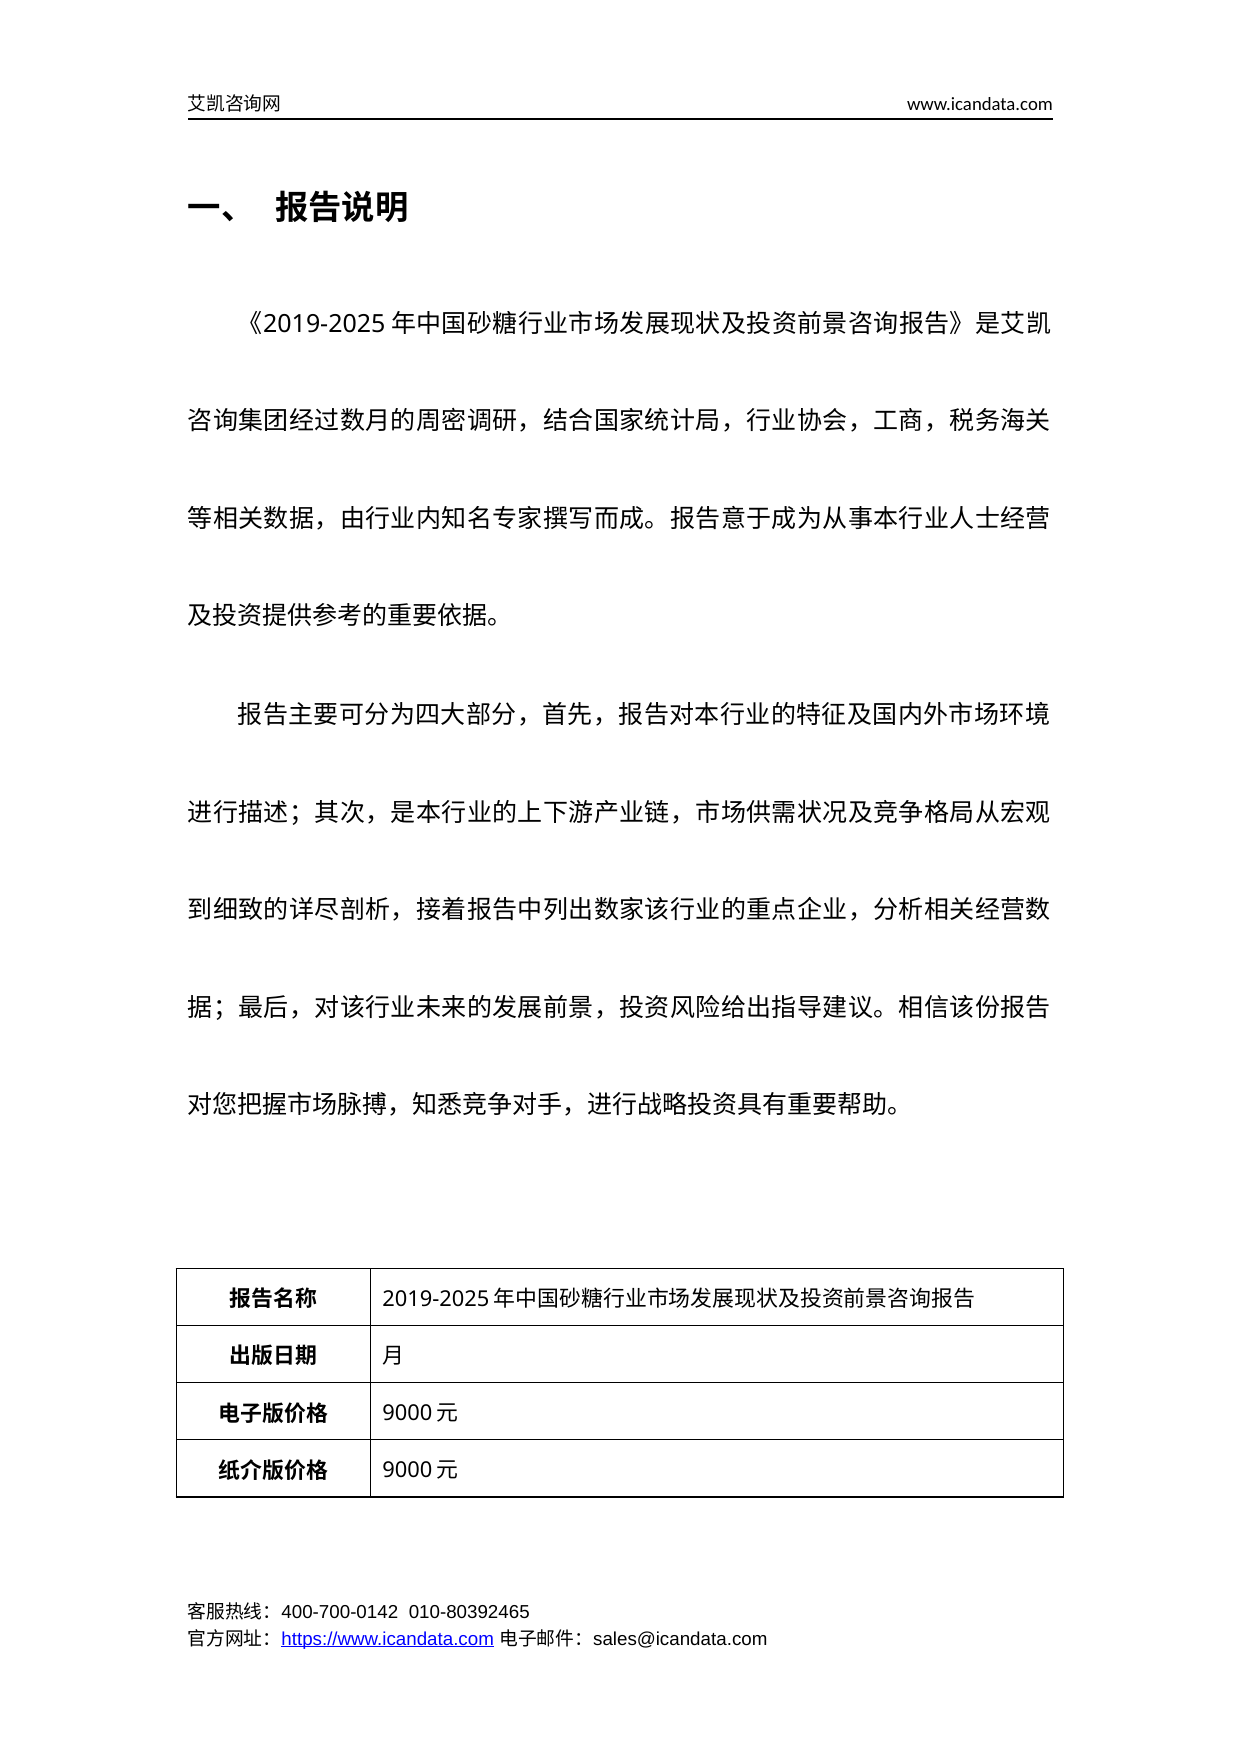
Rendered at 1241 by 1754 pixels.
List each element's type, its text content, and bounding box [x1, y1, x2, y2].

table_header 报告名称 [177, 1269, 370, 1325]
text 《2019-2025年中国砂糖行业市场发展现状及投资前景咨询报告》是艾凯咨询集团经过数月的周密调研，结合国家统计局，行业协会，工商，税务海关等相关数据，由行业内知名专家撰写而成。报告意于成为从事本行业人士经营及投资提供参考的重要依据。 [187, 289, 1053, 646]
table_cell 9000元 [371, 1383, 1063, 1439]
text 报告主要可分为四大部分，首先，报告对本行业的特征及国内外市场环境进行描述；其次，是本行业的上下游产业链，市场供需状况及竞争格局从宏观到细致的详尽剖析，接着报告中列出数家该行业的重点企业，分析相关经营数据；最后，对该行业未来的发展前景，投资风险给出指导建议。相信该份报告对您把握市场脉搏，知悉竞争对手，进行战略投资具有重要帮助。 [187, 681, 1053, 1136]
table_header 2019-2025年中国砂糖行业市场发展现状及投资前景咨询报告 [371, 1269, 1063, 1325]
table_cell 出版日期 [177, 1326, 370, 1382]
table_cell 月 [371, 1326, 1063, 1382]
table_cell 纸介版价格 [177, 1440, 370, 1496]
table_cell 电子版价格 [177, 1383, 370, 1439]
table_cell 9000元 [371, 1440, 1063, 1496]
subtitle 报告说明 [187, 172, 1053, 237]
